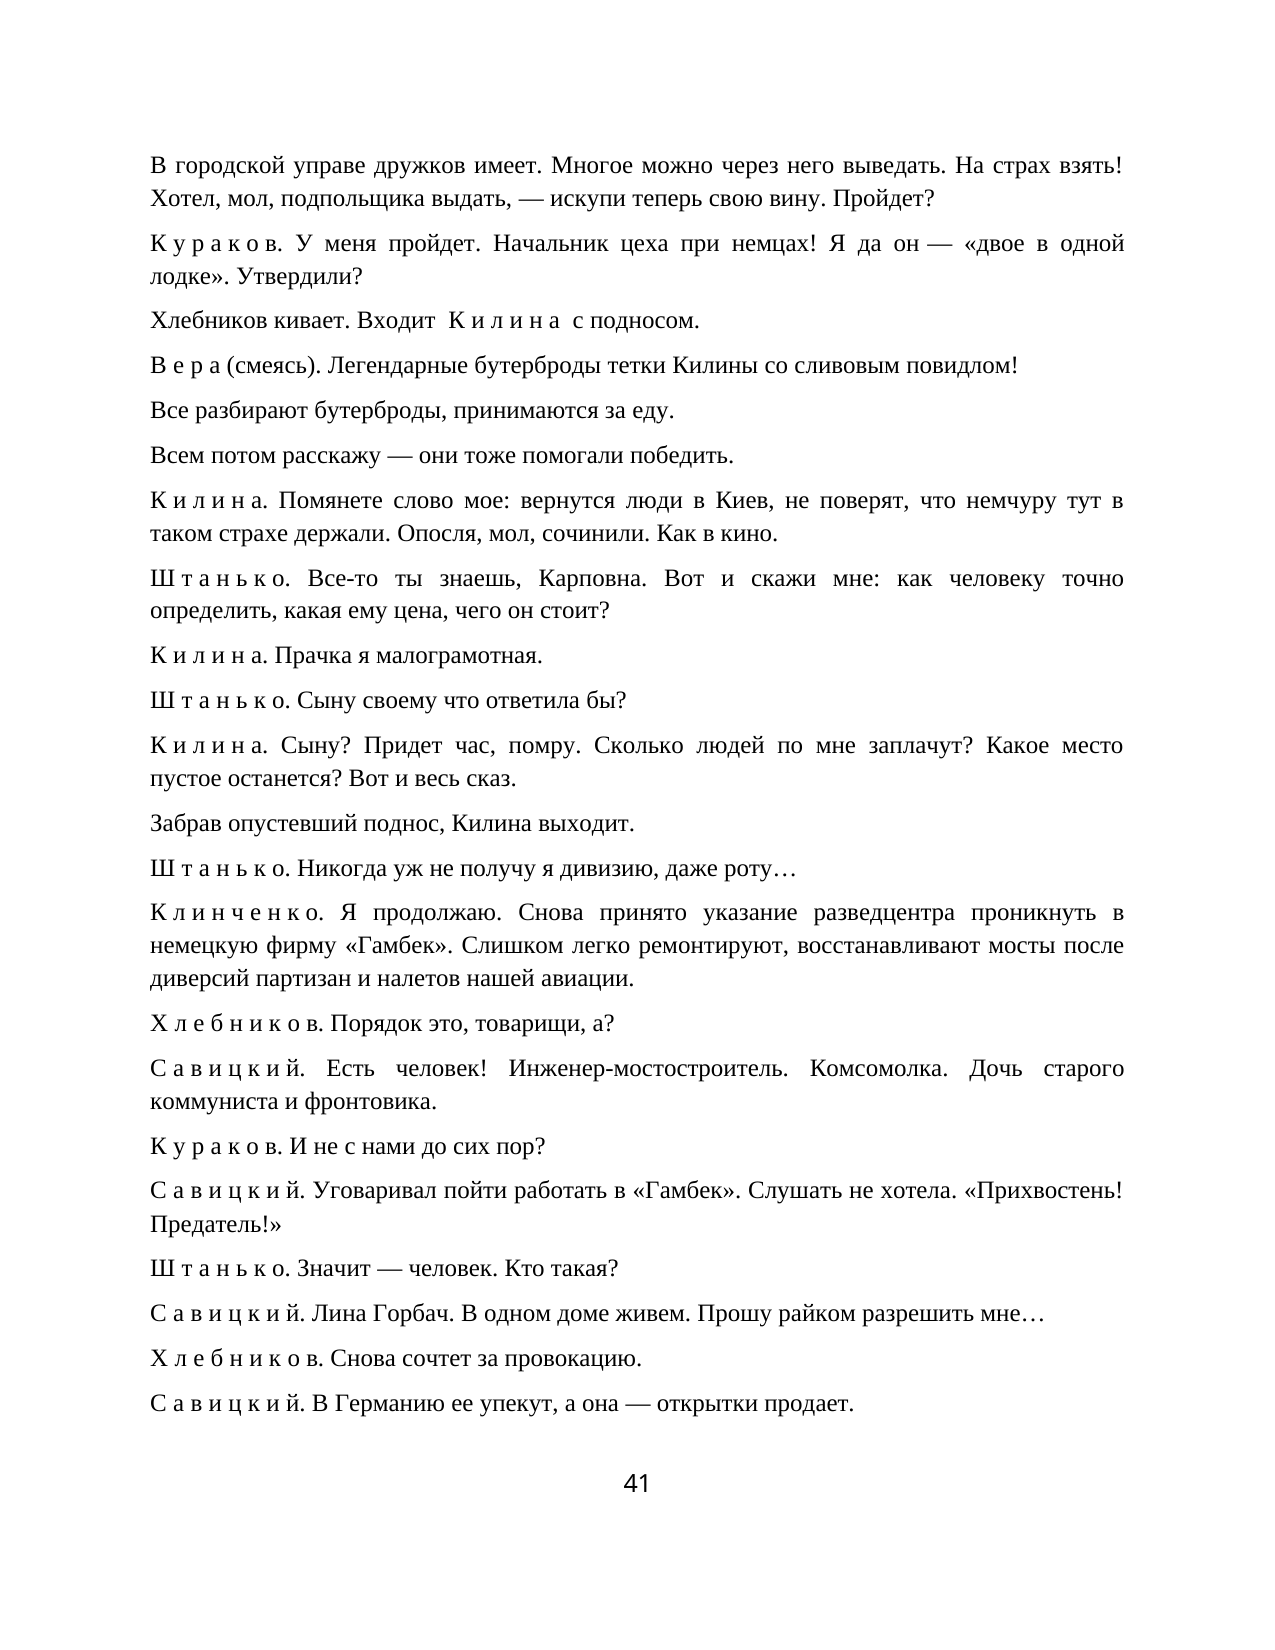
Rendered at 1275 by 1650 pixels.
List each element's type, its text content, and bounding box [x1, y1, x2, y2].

text Ш т а н ь к о. Никогда уж не получу я дивизию, даже роту… [150, 853, 1125, 881]
text Х л е б н и к о в. Порядок это, товарищи, а? [150, 1008, 1125, 1037]
text Все разбирают бутерброды, принимаются за еду. [150, 395, 1125, 424]
text Х л е б н и к о в. Снова сочтет за провокацию. [150, 1343, 1125, 1372]
text К и л и н а. Помянете слово мое: вернутся люди в Киев, не поверят, что немчуру тут в таком страхе держали. Опосля, мол, сочинили. Как в кино. [150, 485, 1125, 547]
text Ш т а н ь к о. Сыну своему что ответила бы? [150, 685, 1125, 714]
text С а в и ц к и й. Лина Горбач. В одном доме живем. Прошу райком разрешить мне… [150, 1298, 1125, 1327]
text С а в и ц к и й. В Германию ее упекут, а она — открытки продает. [150, 1388, 1125, 1417]
text Забрав опустевший поднос, Килина выходит. [150, 808, 1125, 837]
text Всем потом расскажу — они тоже помогали победить. [150, 440, 1125, 469]
text С а в и ц к и й. Есть человек! Инженер-мостостроитель. Комсомолка. Дочь старого коммуниста и фронтовика. [150, 1053, 1125, 1115]
text К и л и н а. Сыну? Придет час, помру. Сколько людей по мне заплачут? Какое место пустое останется? Вот и весь сказ. [150, 730, 1125, 792]
text Хлебников кивает. Входит К и л и н а с подносом. [150, 306, 1125, 334]
text В е р а (смеясь). Легендарные бутерброды тетки Килины со сливовым повидлом! [150, 350, 1125, 379]
text Ш т а н ь к о. Все-то ты знаешь, Карповна. Вот и скажи мне: как человеку точно определить, какая ему цена, чего он стоит? [150, 563, 1125, 624]
text К л и н ч е н к о. Я продолжаю. Снова принято указание разведцентра проникнуть в немецкую фирму «Гамбек». Слишком легко ремонтируют, восстанавливают мосты после диверсий партизан и налетов нашей авиации. [150, 897, 1125, 992]
text С а в и ц к и й. Уговаривал пойти работать в «Гамбек». Слушать не хотела. «Прихвостень! Предатель!» [150, 1176, 1125, 1237]
text К у р а к о в. И не с нами до сих пор? [150, 1131, 1125, 1159]
text К и л и н а. Прачка я малограмотная. [150, 640, 1125, 669]
text В городской управе дружков имеет. Многое можно через него выведать. На страх взять! Хотел, мол, подпольщика выдать, — искупи теперь свою вину. Пройдет? [150, 150, 1125, 212]
text К у р а к о в. У меня пройдет. Начальник цеха при немцах! Я да он — «двое в одной лодке». Утвердили? [150, 228, 1125, 289]
text Ш т а н ь к о. Значит — человек. Кто такая? [150, 1253, 1125, 1282]
